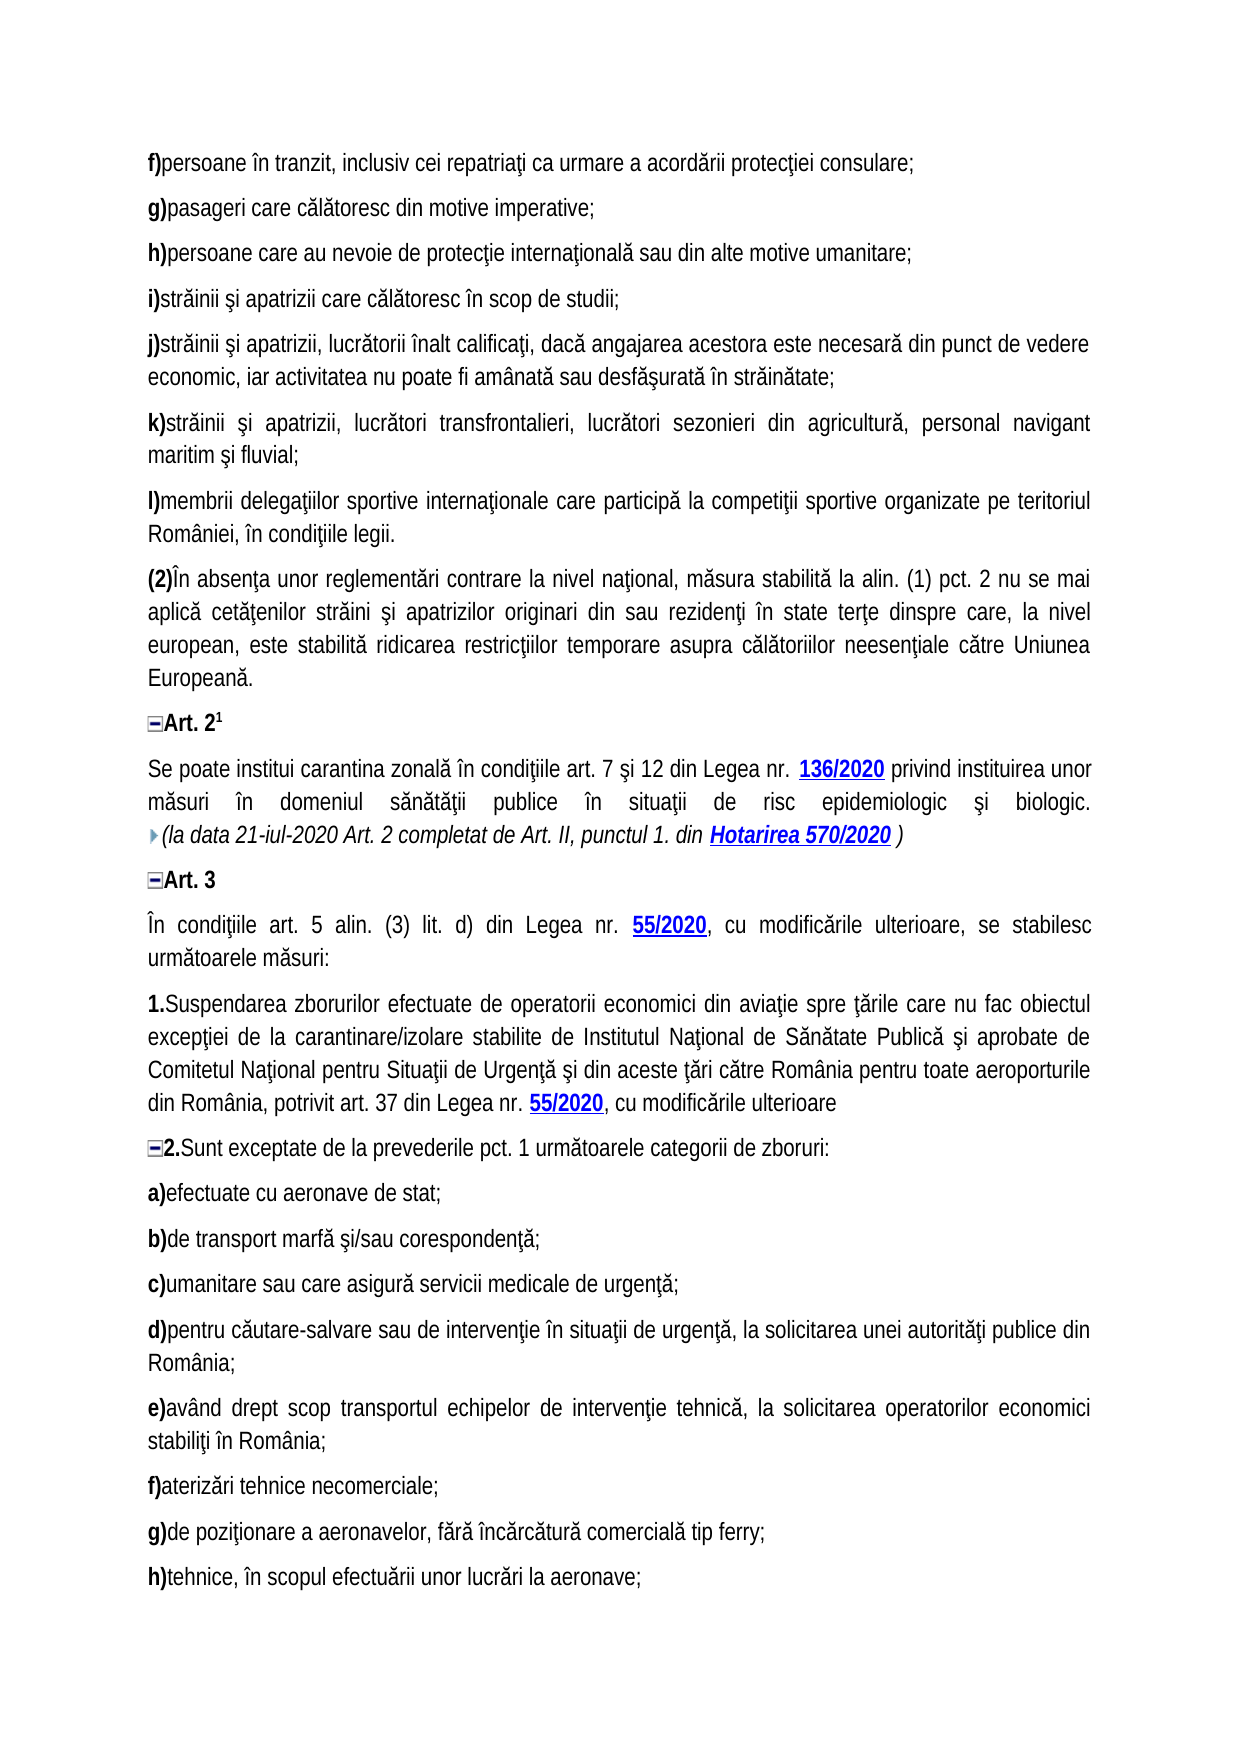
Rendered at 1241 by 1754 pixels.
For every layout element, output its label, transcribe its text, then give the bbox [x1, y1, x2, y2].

text j)străinii şi apatrizii, lucrătorii înalt calificaţi, dacă angajarea acestora este necesară din punct de vedere economic, iar activitatea nu poate fi amânată sau desfăşurată în străinătate; [148, 329, 1093, 391]
text d)pentru căutare-salvare sau de intervenţie în situaţii de urgenţă, la solicitarea unei autorităţi publice din România; [148, 1315, 1093, 1376]
text Se poate institui carantina zonală în condiţiile art. 7 şi 12 din Legea nr. 136/2020 privind instituirea unor măsuri în domeniul sănătăţii publice în situaţii de risc epidemiologic şi biologic. (la data 21-iul-2020 Art. 2 completat de Art. II, punctul 1. din Hotarirea 570/2020 ) [148, 754, 1093, 848]
text 2.Sunt exceptate de la prevederile pct. 1 următoarele categorii de zboruri: [148, 1133, 1093, 1162]
text l)membrii delegaţiilor sportive internaţionale care participă la competiţii sportive organizate pe teritoriul României, în condiţiile legii. [148, 486, 1093, 547]
text (2)În absenţa unor reglementări contrare la nivel naţional, măsura stabilită la alin. (1) pct. 2 nu se mai aplică cetăţenilor străini şi apatrizilor originari din sau rezidenţi în state terţe dinspre care, la nivel european, este stabilită ridicarea restricţiilor temporare asupra călătoriilor neesenţiale către Uniunea Europeană. [148, 564, 1093, 692]
picture [147, 1140, 164, 1157]
text Art. 21 [148, 708, 1093, 737]
text Art. 3 [148, 865, 1093, 894]
text g)pasageri care călătoresc din motive imperative; [148, 193, 1093, 222]
text k)străinii şi apatrizii, lucrători transfrontalieri, lucrători sezonieri din agricultură, personal navigant maritim şi fluvial; [148, 408, 1093, 469]
text i)străinii şi apatrizii care călătoresc în scop de studii; [148, 284, 1093, 312]
text b)de transport marfă şi/sau corespondenţă; [148, 1224, 1093, 1252]
text e)având drept scop transportul echipelor de intervenţie tehnică, la solicitarea operatorilor economici stabiliţi în România; [148, 1393, 1093, 1454]
text h)tehnice, în scopul efectuării unor lucrări la aeronave; [148, 1562, 1093, 1591]
text c)umanitare sau care asigură servicii medicale de urgenţă; [148, 1269, 1093, 1298]
text g)de poziţionare a aeronavelor, fără încărcătură comercială tip ferry; [148, 1517, 1093, 1545]
text 1.Suspendarea zborurilor efectuate de operatorii economici din aviaţie spre ţările care nu fac obiectul excepţiei de la carantinare/izolare stabilite de Institutul Naţional de Sănătate Publică şi aprobate de Comitetul Naţional pentru Situaţii de Urgenţă şi din aceste ţări către România pentru toate aeroporturile din România, potrivit art. 37 din Legea nr. 55/2020, cu modificările ulterioare [148, 989, 1093, 1116]
picture [147, 716, 164, 732]
text a)efectuate cu aeronave de stat; [148, 1178, 1093, 1207]
text h)persoane care au nevoie de protecţie internaţională sau din alte motive umanitare; [148, 238, 1093, 267]
picture [147, 872, 164, 889]
text f)persoane în tranzit, inclusiv cei repatriaţi ca urmare a acordării protecţiei consulare; [148, 148, 1093, 176]
text În condiţiile art. 5 alin. (3) lit. d) din Legea nr. 55/2020, cu modificările ulterioare, se stabilesc următoarele măsuri: [148, 911, 1093, 972]
text f)aterizări tehnice necomerciale; [148, 1471, 1093, 1500]
picture [147, 829, 162, 844]
